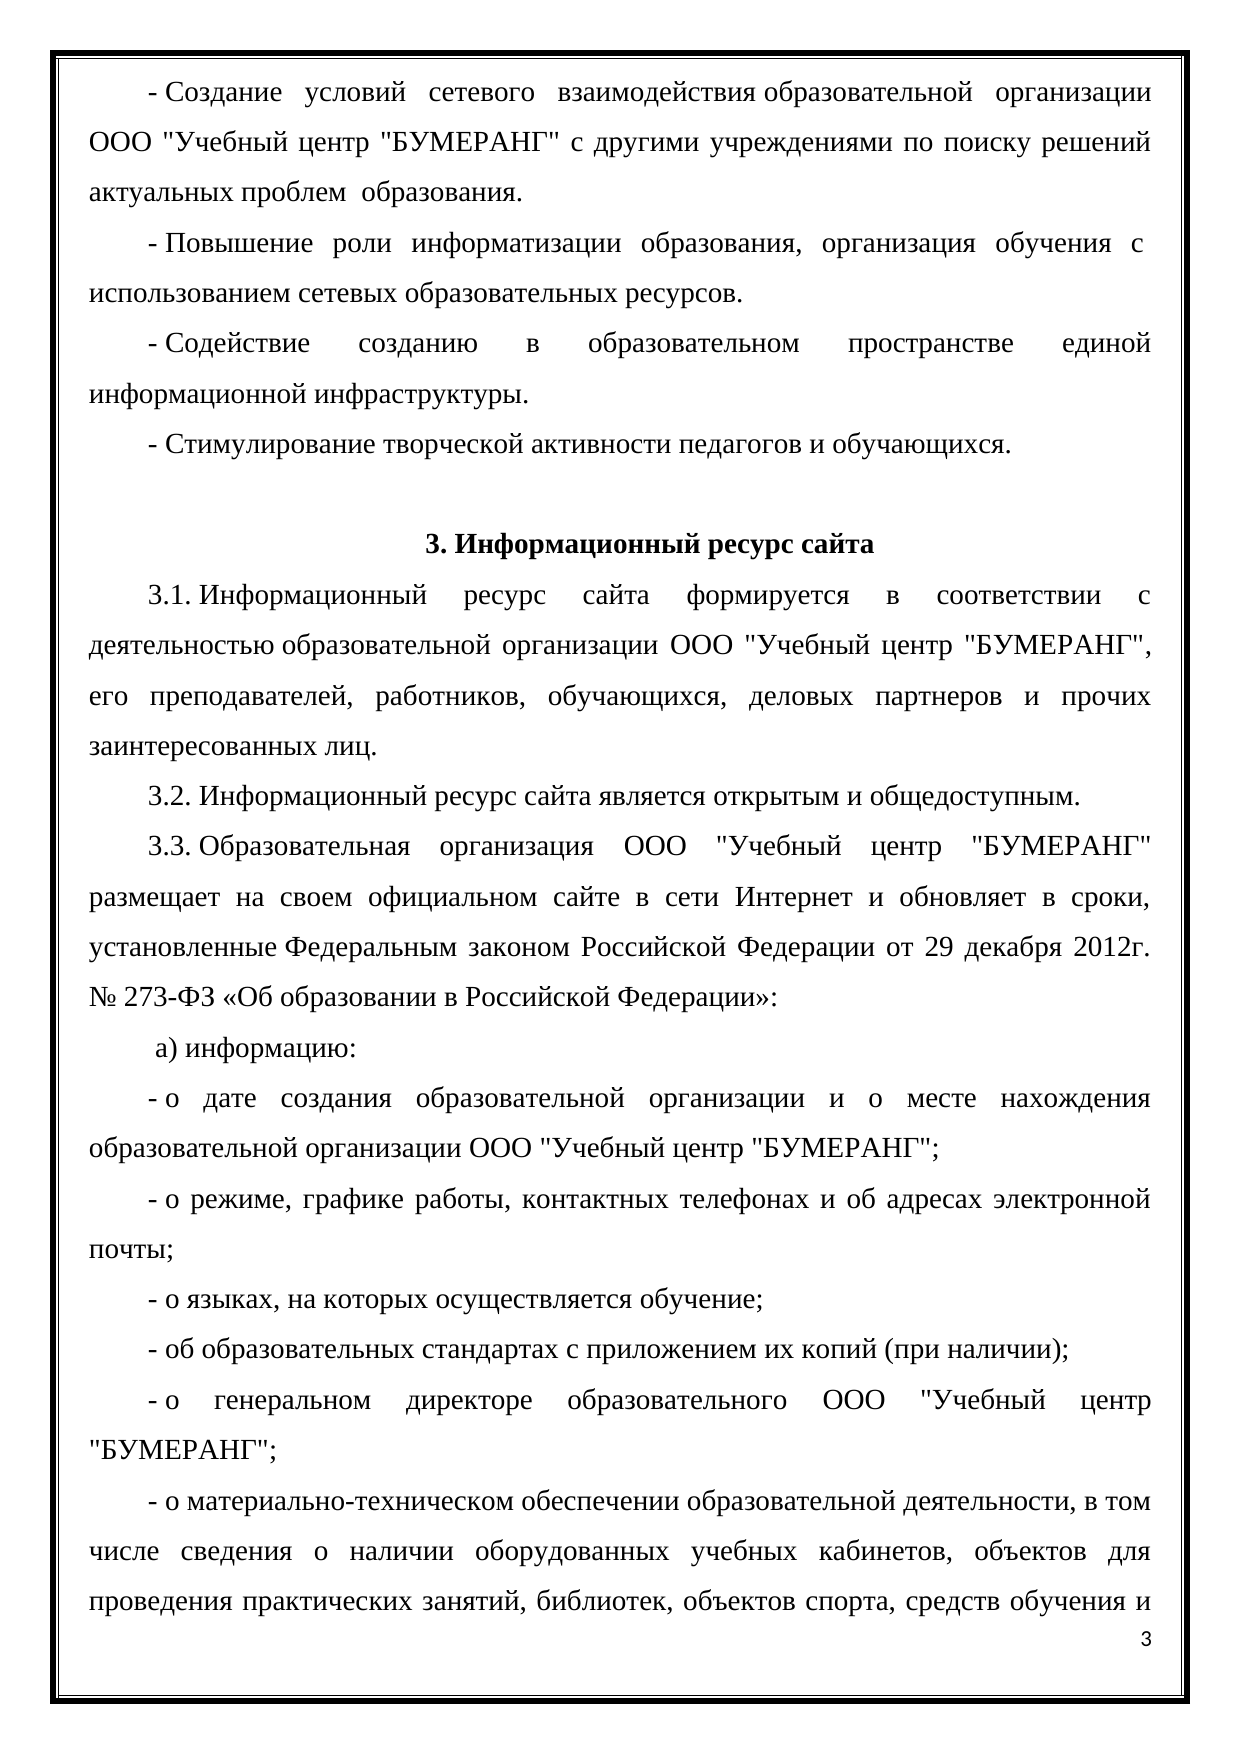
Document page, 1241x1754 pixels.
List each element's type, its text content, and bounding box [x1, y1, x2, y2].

text - о дате создания образовательной организации и о месте нахождения образовательной организации ООО "Учебный центр "БУМЕРАНГ"; [89, 1080, 1152, 1164]
text - о языках, на которых осуществляется обучение; [89, 1281, 1152, 1315]
text - об образовательных стандартах с приложением их копий (при наличии); [89, 1332, 1152, 1365]
text а) информацию: [89, 1030, 1152, 1063]
text - о режиме, графике работы, контактных телефонах и об адресах электронной почты; [89, 1181, 1152, 1264]
text 3.2. Информационный ресурс сайта является открытым и общедоступным. [89, 778, 1152, 812]
text 3. Информационный ресурс сайта [89, 527, 1152, 560]
text 3.3. Образовательная организация ООО "Учебный центр "БУМЕРАНГ" размещает на своем официальном сайте в сети Интернет и обновляет в сроки, установленные Федеральным законом Российской Федерации от 29 декабря 2012г. № 273-ФЗ «Об образовании в Российской Федерации»: [89, 828, 1152, 1013]
text - Содействие созданию в образовательном пространстве единой информационной инфраструктуры. [89, 325, 1152, 409]
text - о генеральном директоре образовательного ООО "Учебный центр "БУМЕРАНГ"; [89, 1382, 1152, 1466]
text - Стимулирование творческой активности педагогов и обучающихся. [89, 426, 1152, 459]
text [89, 1483, 1152, 1617]
text 3.1. Информационный ресурс сайта формируется в соответствии с деятельностью образовательной организации ООО "Учебный центр "БУМЕРАНГ", его преподавателей, работников, обучающихся, деловых партнеров и прочих заинтересованных лиц. [89, 577, 1152, 761]
text - Создание условий сетевого взаимодействия образовательной организации ООО "Учебный центр "БУМЕРАНГ" с другими учреждениями по поиску решений актуальных проблем образования. [89, 74, 1152, 208]
text - Повышение роли информатизации образования, организация обучения с использованием сетевых образовательных ресурсов. [89, 225, 1152, 309]
